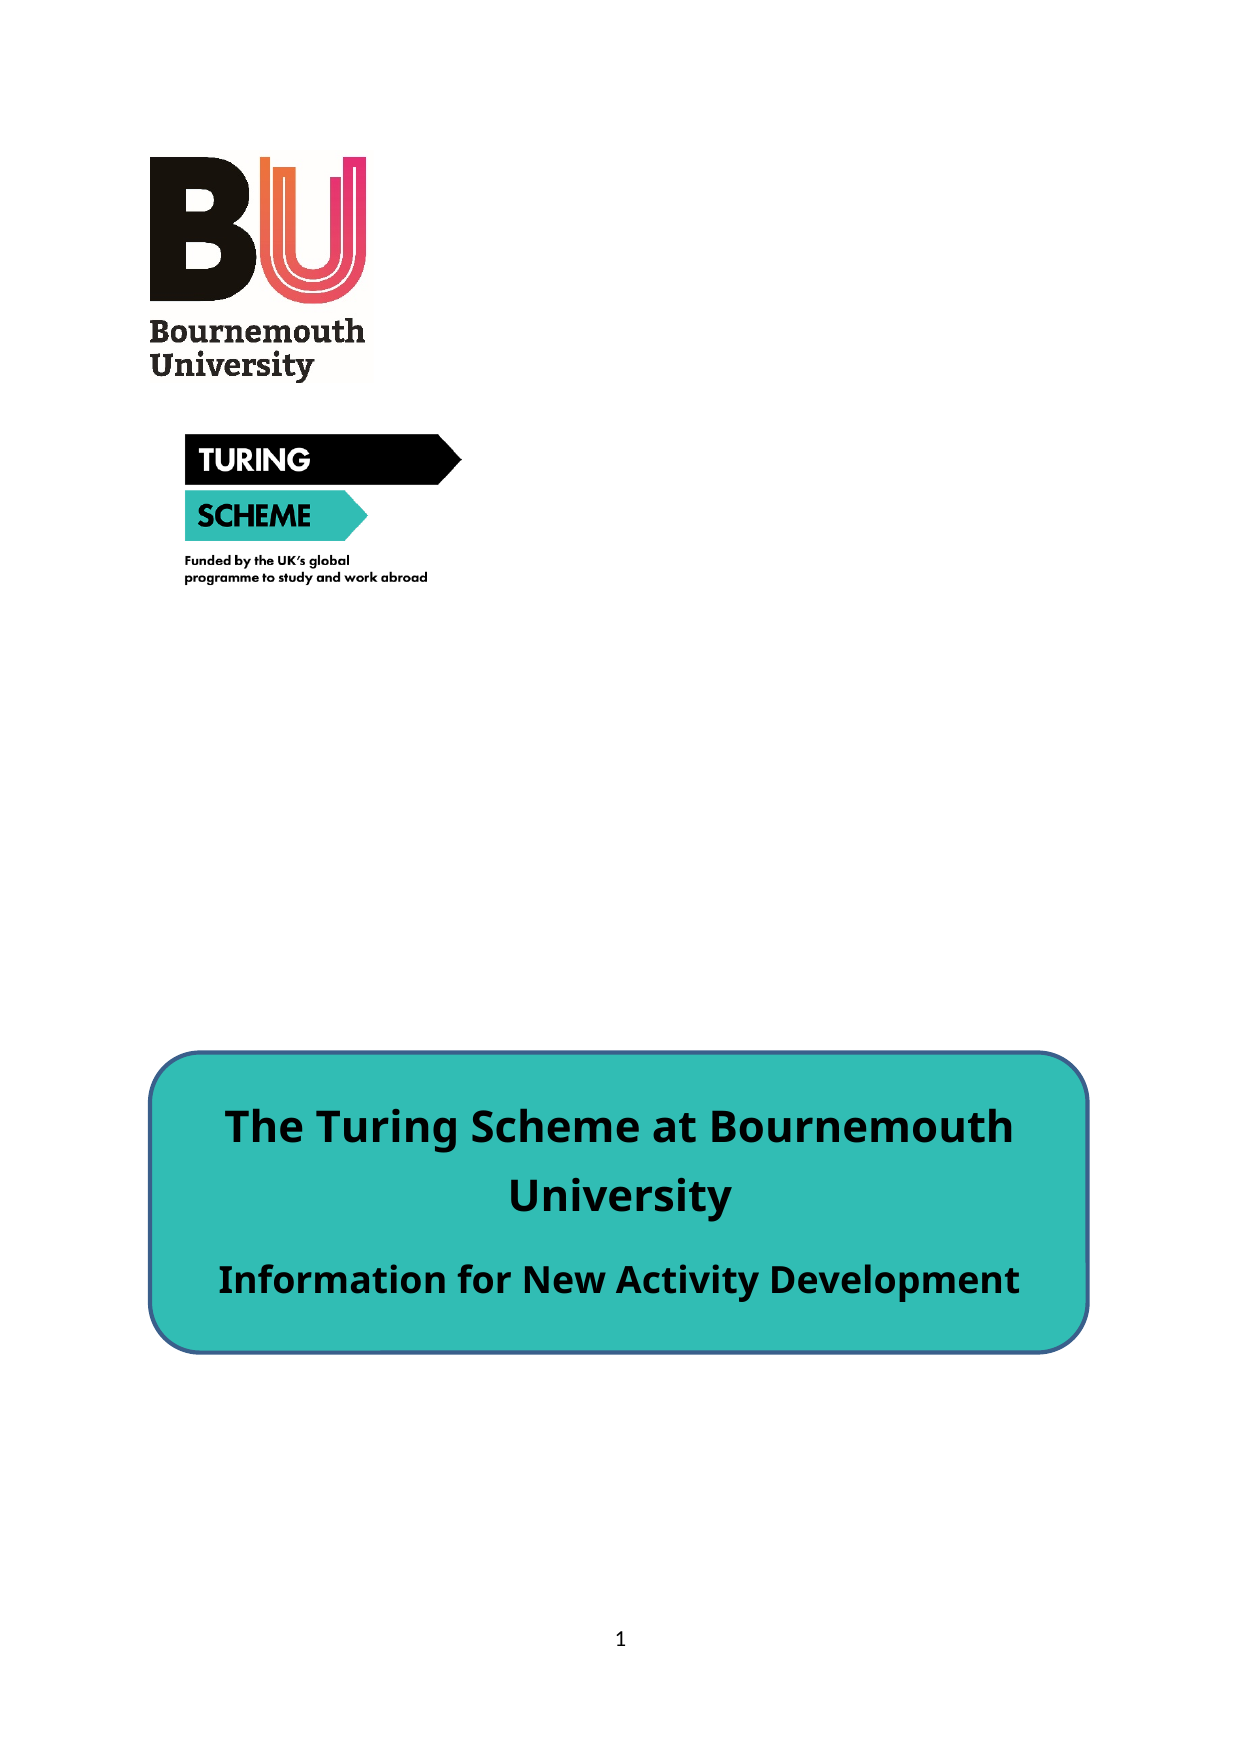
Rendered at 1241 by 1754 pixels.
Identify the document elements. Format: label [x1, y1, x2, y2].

picture [150, 150, 374, 383]
picture [150, 387, 496, 631]
